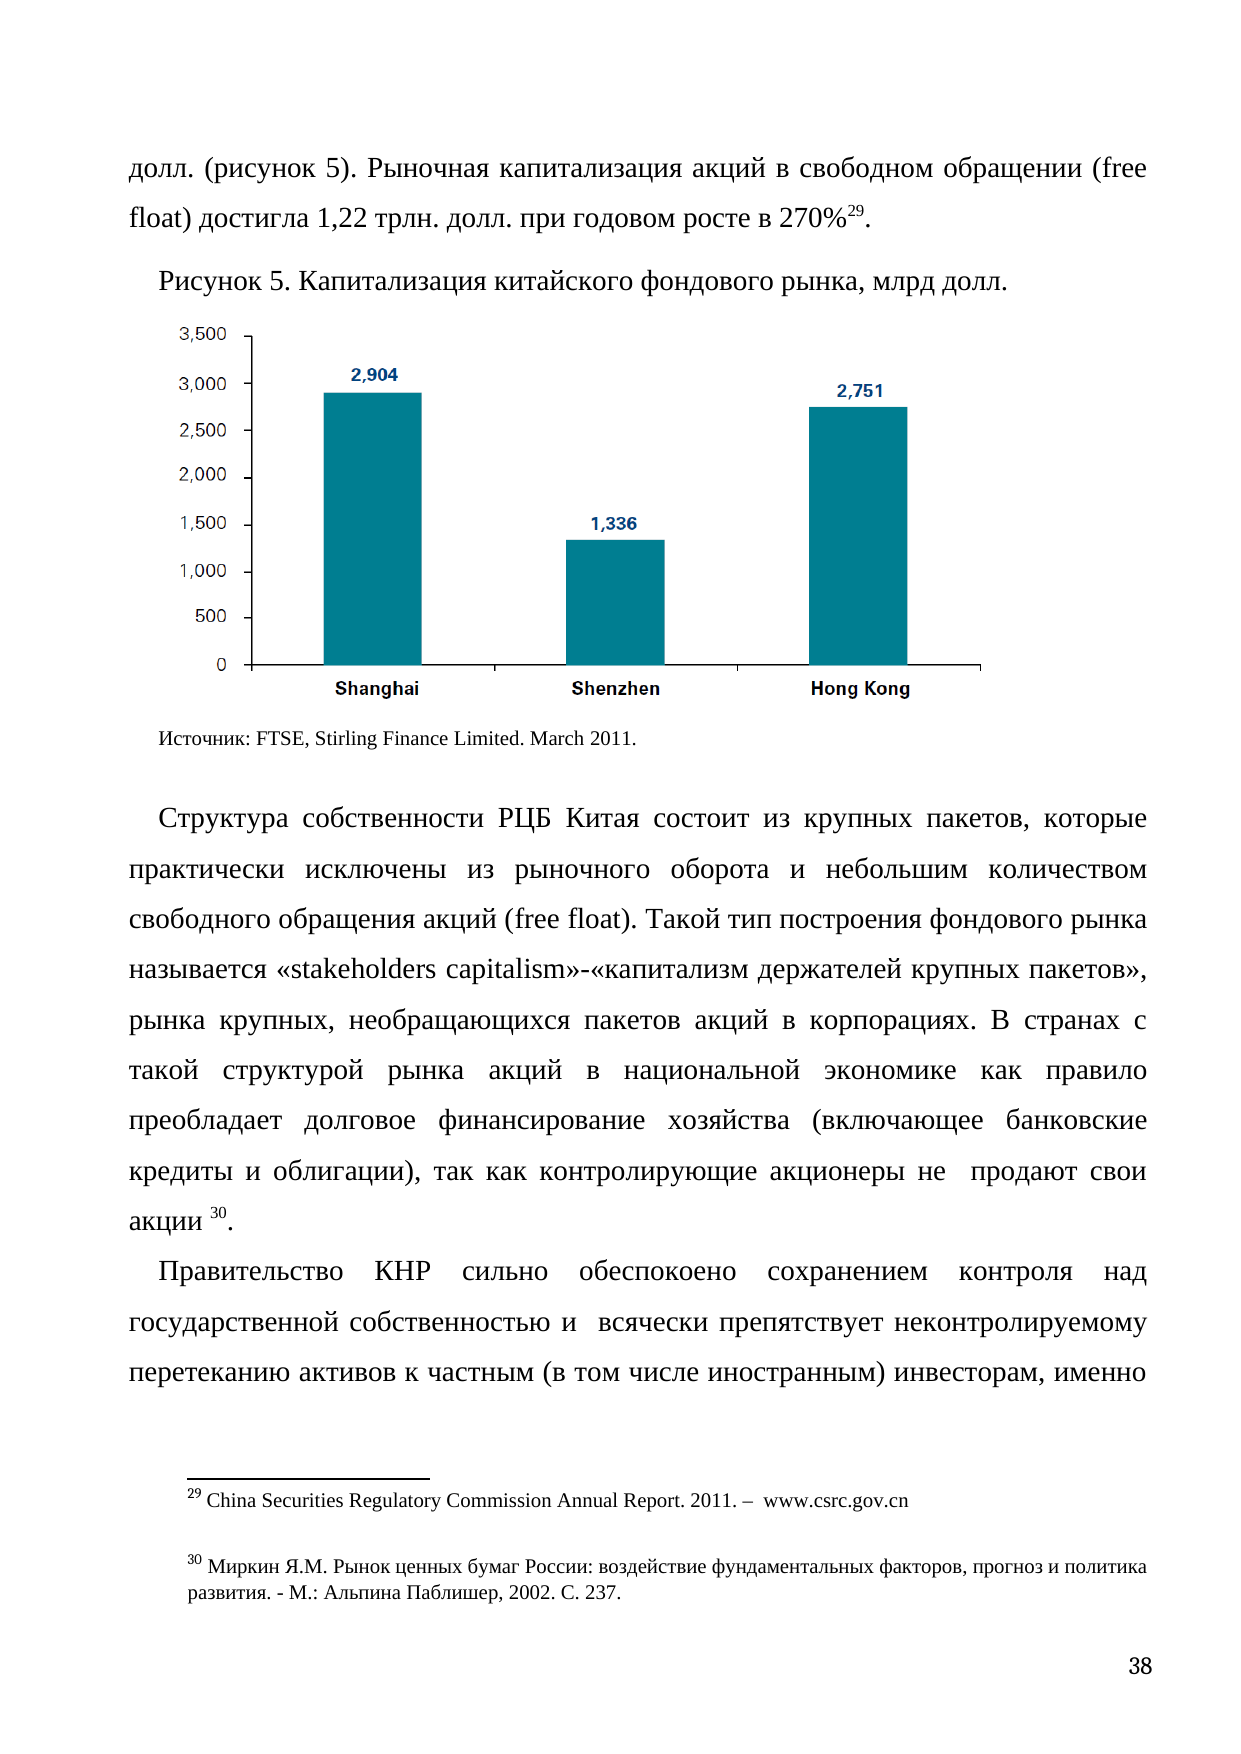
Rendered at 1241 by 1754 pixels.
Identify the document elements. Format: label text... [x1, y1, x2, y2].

text Структура собственности РЦБ Китая состоит из крупных пакетов, которые практически исключены из рыночного оборота и небольшим количеством свободного обращения акций (free float). Такой тип построения фондового рынка называется «stakeholders capitalism»-«капитализм держателей крупных пакетов», рынка крупных, необращающихся пакетов акций в корпорациях. В странах с такой структурой рынка акций в национальной экономике как правило преобладает долговое финансирование хозяйства (включающее банковские кредиты и облигации), так как контролирующие акционеры не продают свои акции . [128, 801, 1148, 1237]
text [128, 1253, 1148, 1387]
picture [158, 309, 989, 714]
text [128, 150, 1148, 234]
text Источник: FTSE, Stirling Finance Limited. March 2011. [128, 726, 1148, 750]
text Рисунок 5. Капитализация китайского фондового рынка, млрд долл. [128, 263, 1148, 297]
